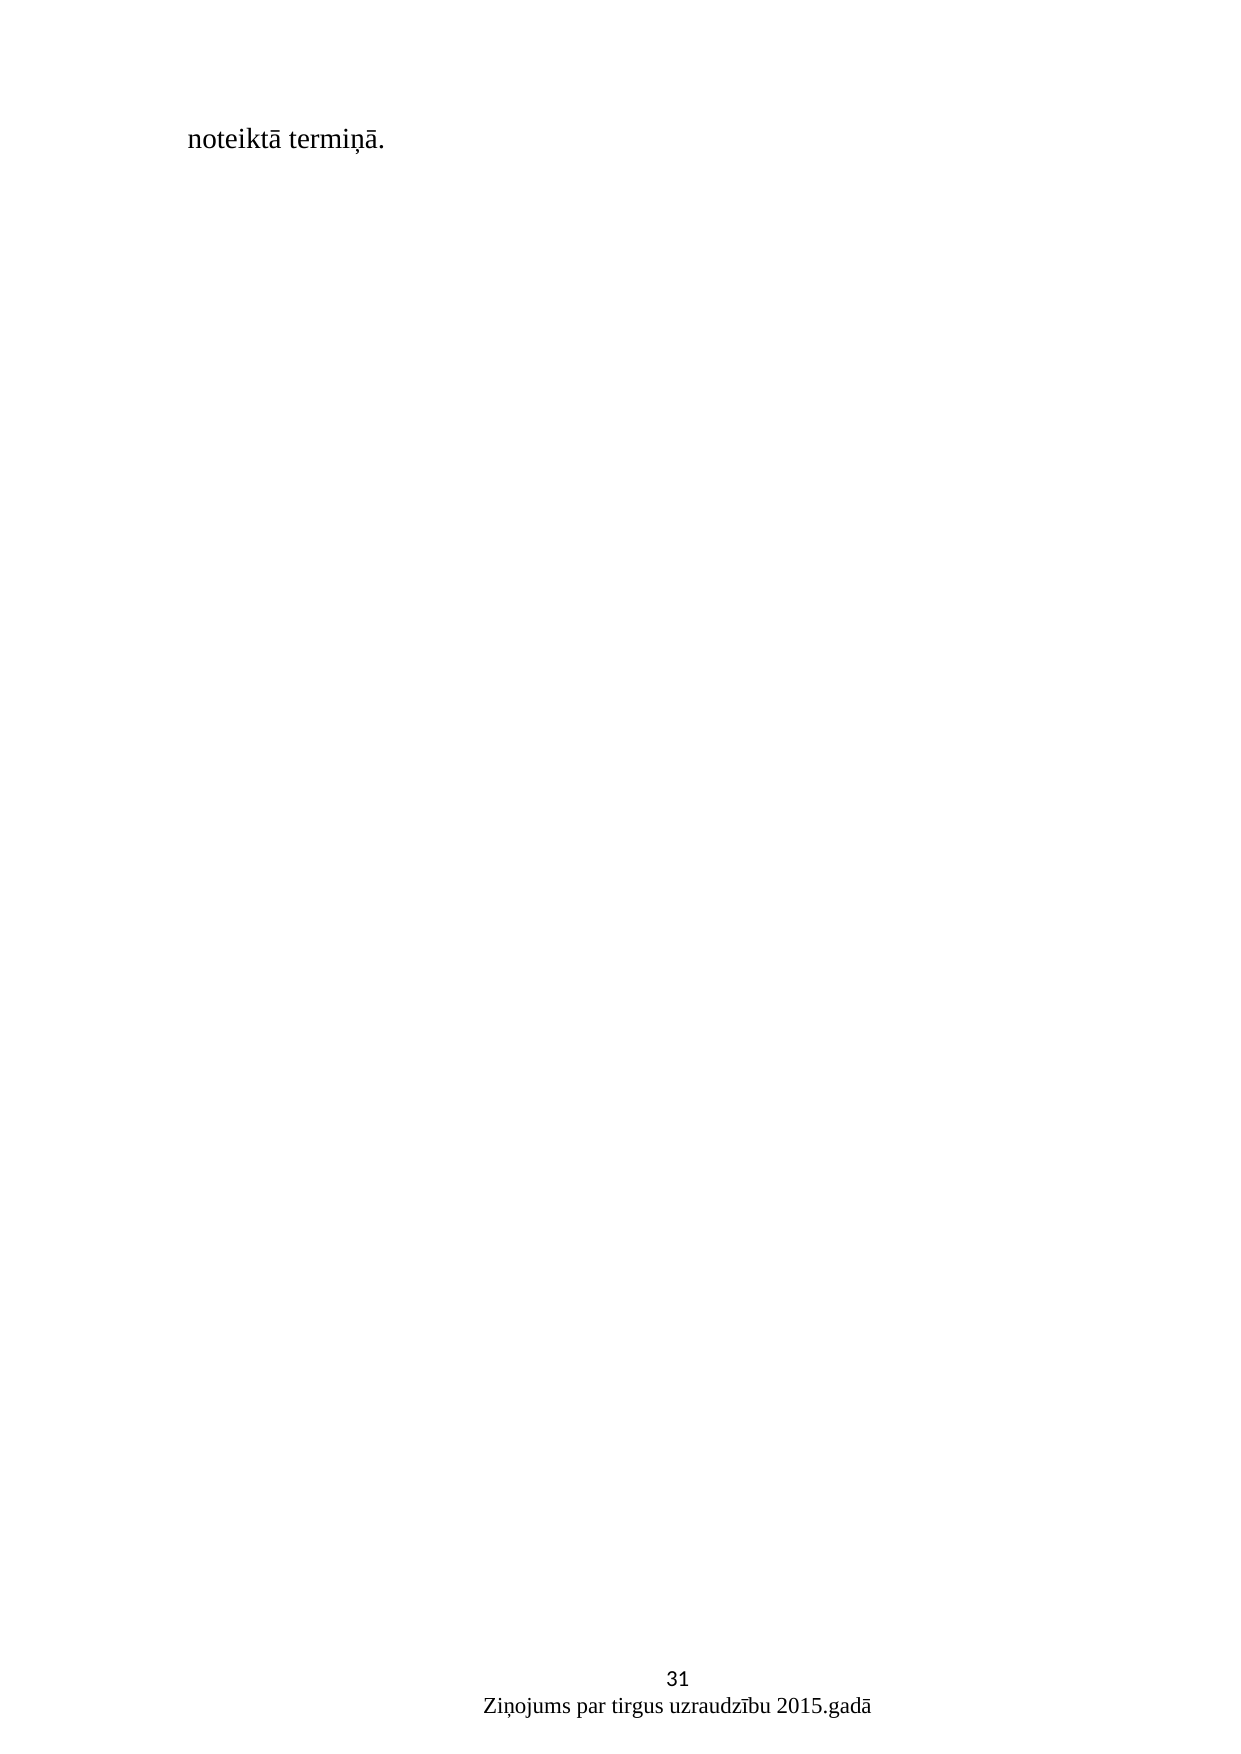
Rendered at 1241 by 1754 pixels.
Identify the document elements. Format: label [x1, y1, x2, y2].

text [187, 121, 1122, 154]
